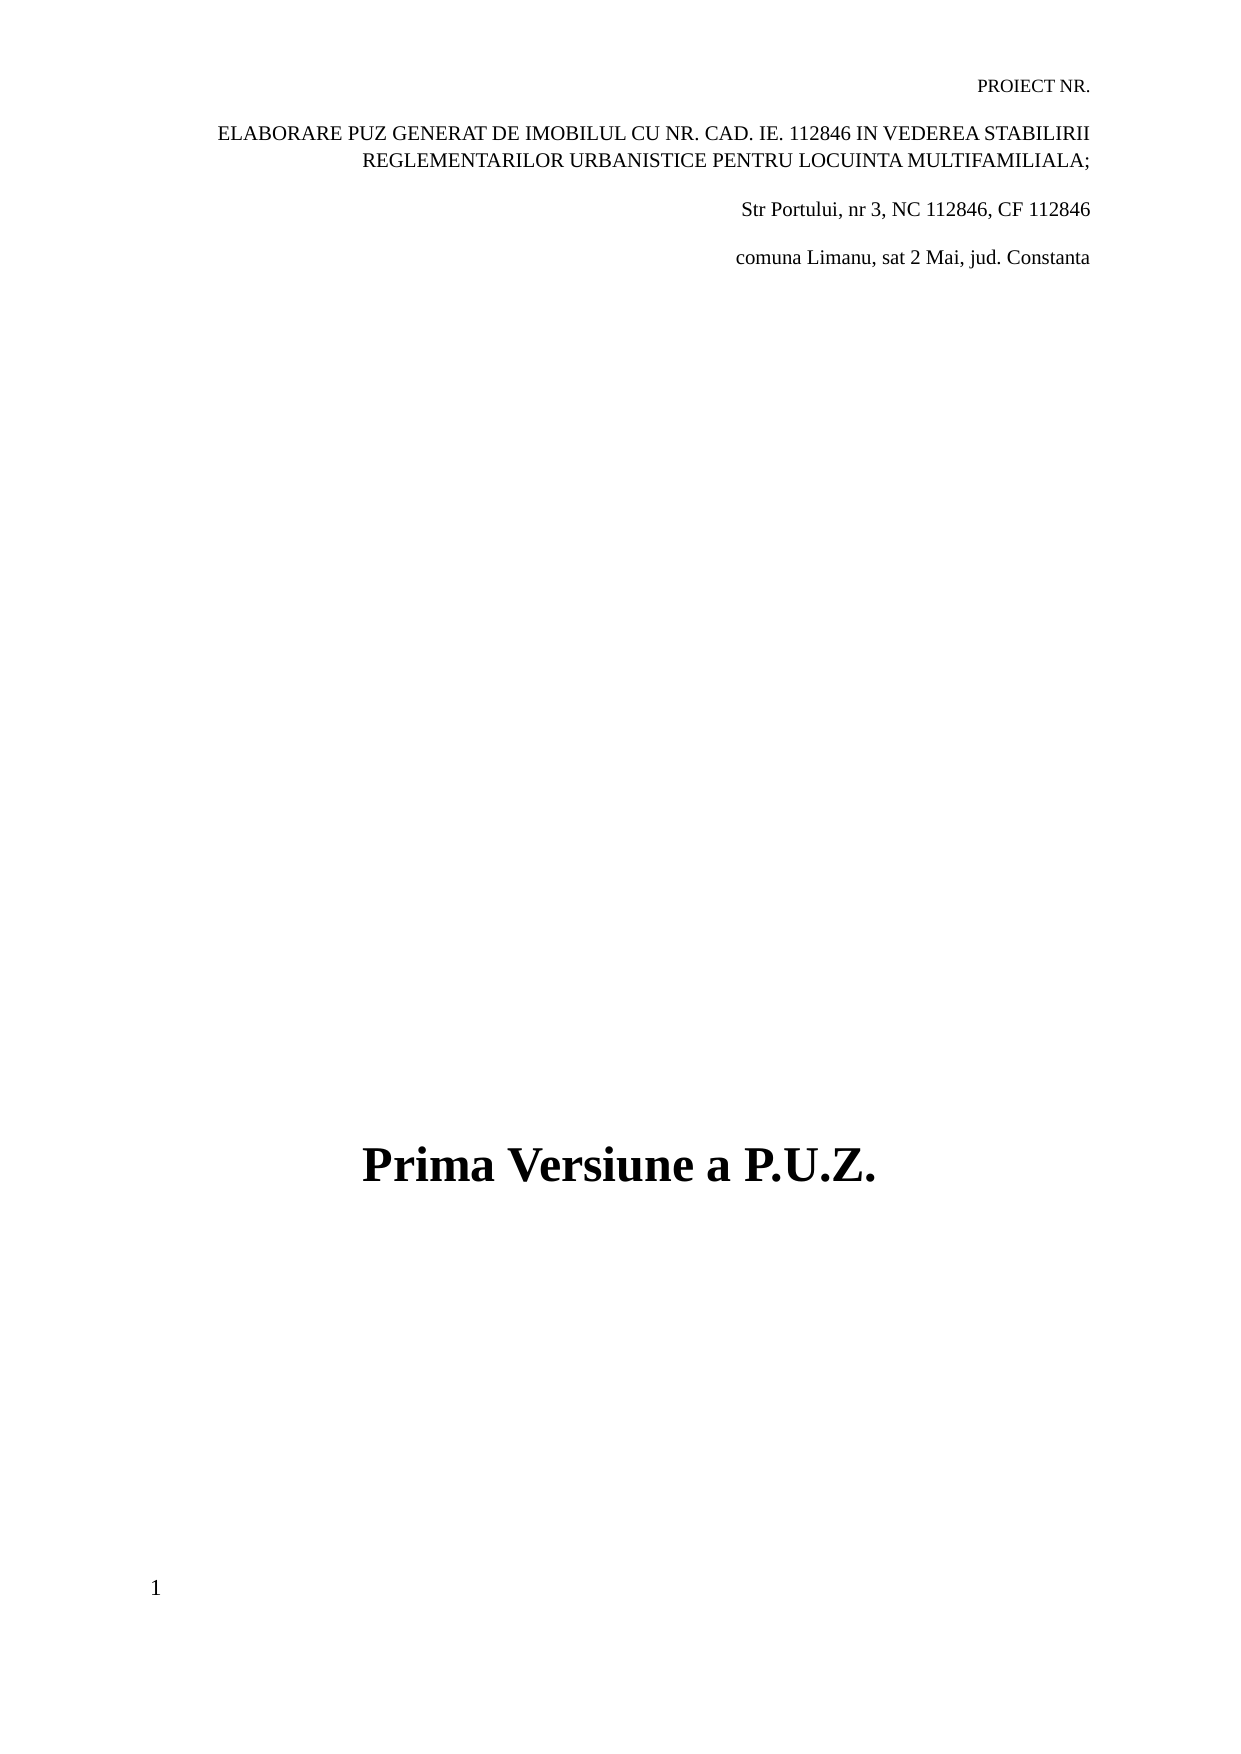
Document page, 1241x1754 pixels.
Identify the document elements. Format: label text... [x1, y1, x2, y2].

text Prima Versiune a P.U.Z. [150, 1135, 1090, 1193]
